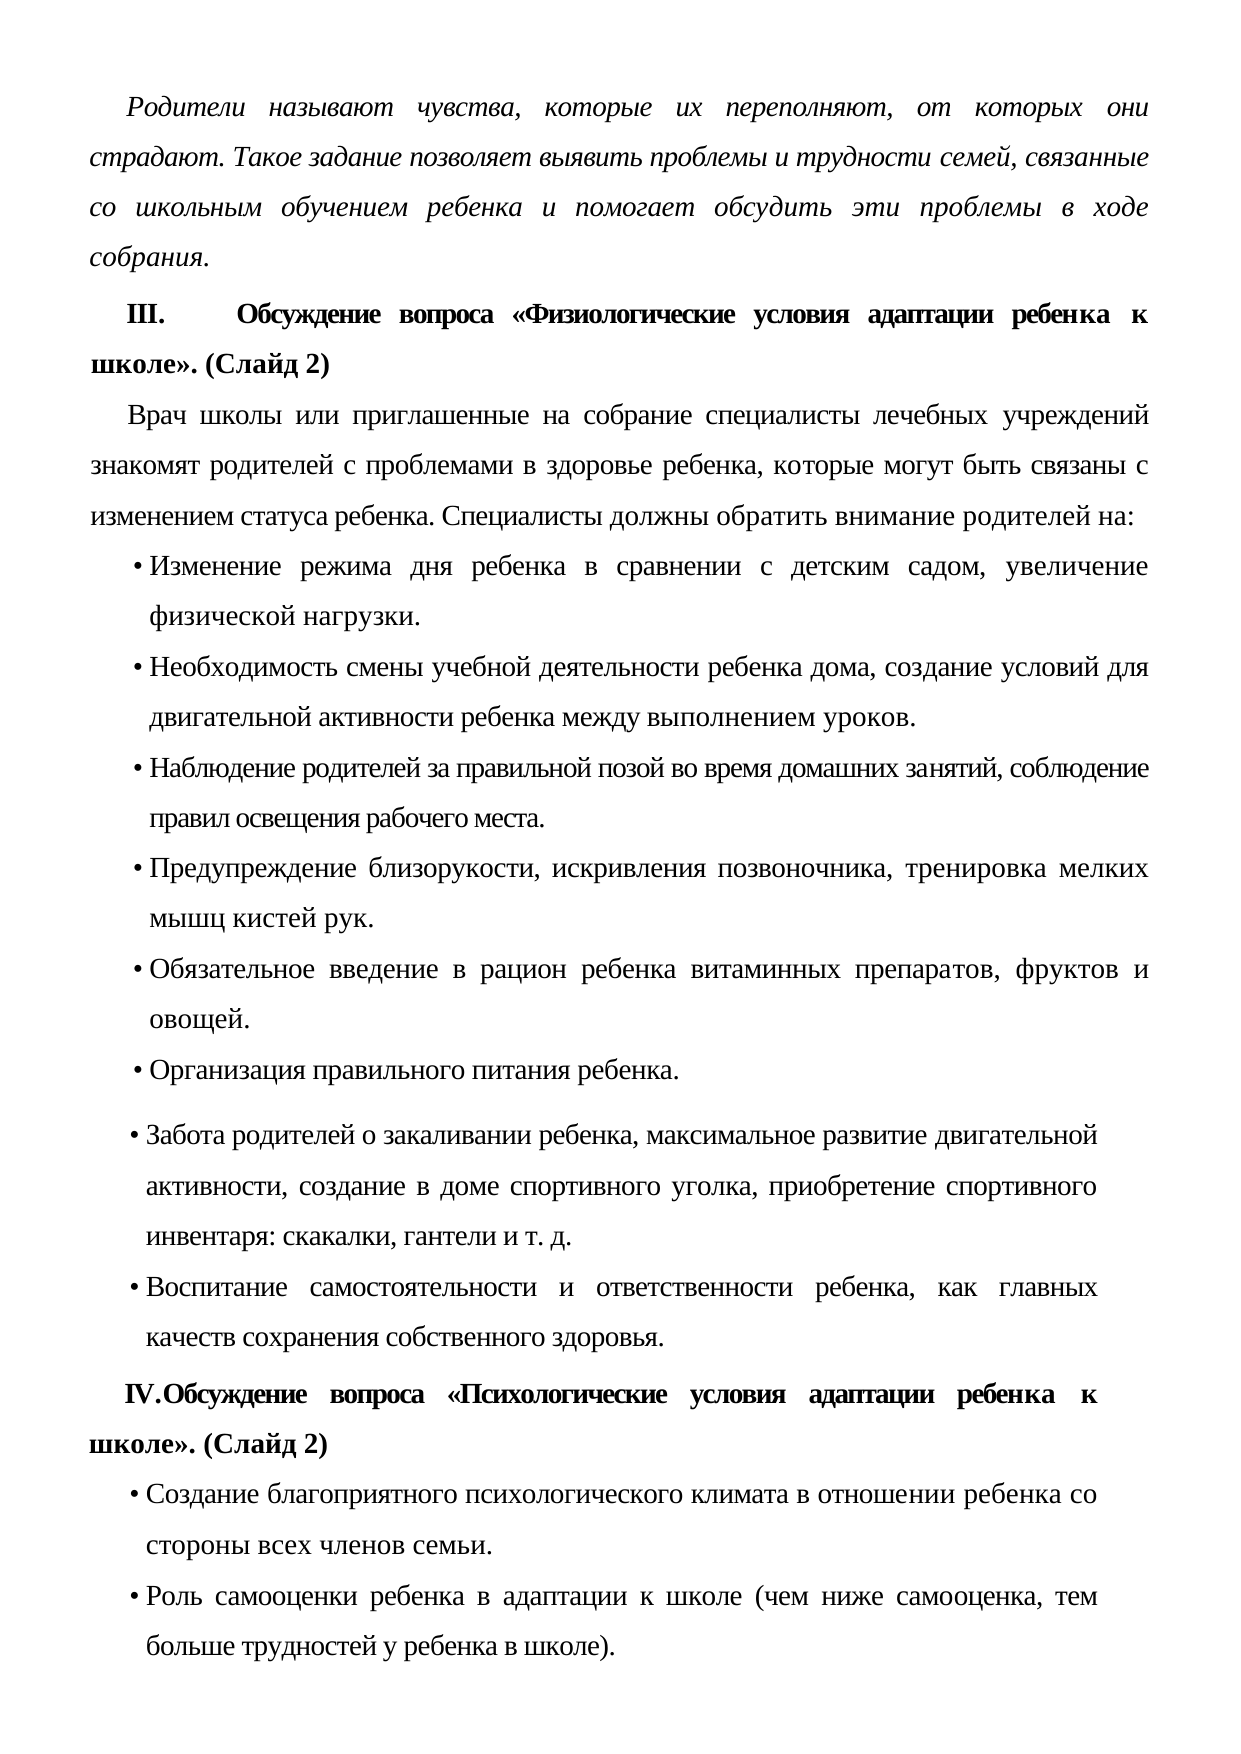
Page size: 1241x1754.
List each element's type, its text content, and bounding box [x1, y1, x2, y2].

list Роль самооценки ребенка в адаптации к школе (чем ниже самооценка, тем больше трудностей у ребенка в школе). [129, 1578, 1098, 1662]
list Создание благоприятного психологического климата в отношении ребенка со стороны всех членов семьи. [129, 1477, 1098, 1560]
list Воспитание самостоятельности и ответственности ребенка, как главных качеств сохранения собственного здоровья. [129, 1269, 1098, 1353]
list Изменение режима дня ребенка в сравнении с детским садом, увеличение физической нагрузки. [133, 548, 1148, 632]
list Организация правильного питания ребенка. [133, 1052, 1152, 1086]
text III. Обсуждение вопроса «Физиологические условия адаптации ребенка к школе». (Слайд 2) [91, 296, 1148, 380]
text Врач школы или приглашенные на собрание специалисты лечебных учреждений знакомят родителей с проблемами в здоровье ребенка, которые могут быть связаны с изменением статуса ребенка. Специалисты должны обратить внимание родителей на: [90, 397, 1149, 531]
list Необходимость смены учебной деятельности ребенка дома, создание условий для двигательной активности ребенка между выполнением уроков. [133, 649, 1149, 733]
list Забота родителей о закаливании ребенка, максимальное развитие двигательной активности, создание в доме спортивного уголка, приобретение спортивного инвентаря: скакалки, гантели и т. д. [129, 1117, 1098, 1252]
text Родители называют чувства, которые их переполняют, от которых они страдают. Такое задание позволяет выявить проблемы и трудности семей, связанные со школьным обучением ребенка и помогает обсудить эти проблемы в ходе собрания. [89, 89, 1149, 273]
list Предупреждение близорукости, искривления позвоночника, тренировка мелких мышц кистей рук. [133, 850, 1149, 934]
text IV. Обсуждение вопроса «Психологические условия адаптации ребенка к школе». (Слайд 2) [89, 1376, 1098, 1460]
list Обязательное введение в рацион ребенка витаминных препаратов, фруктов и овощей. [133, 951, 1149, 1035]
list Наблюдение родителей за правильной позой во время домашних занятий, соблюдение правил освещения рабочего места. [133, 750, 1149, 833]
